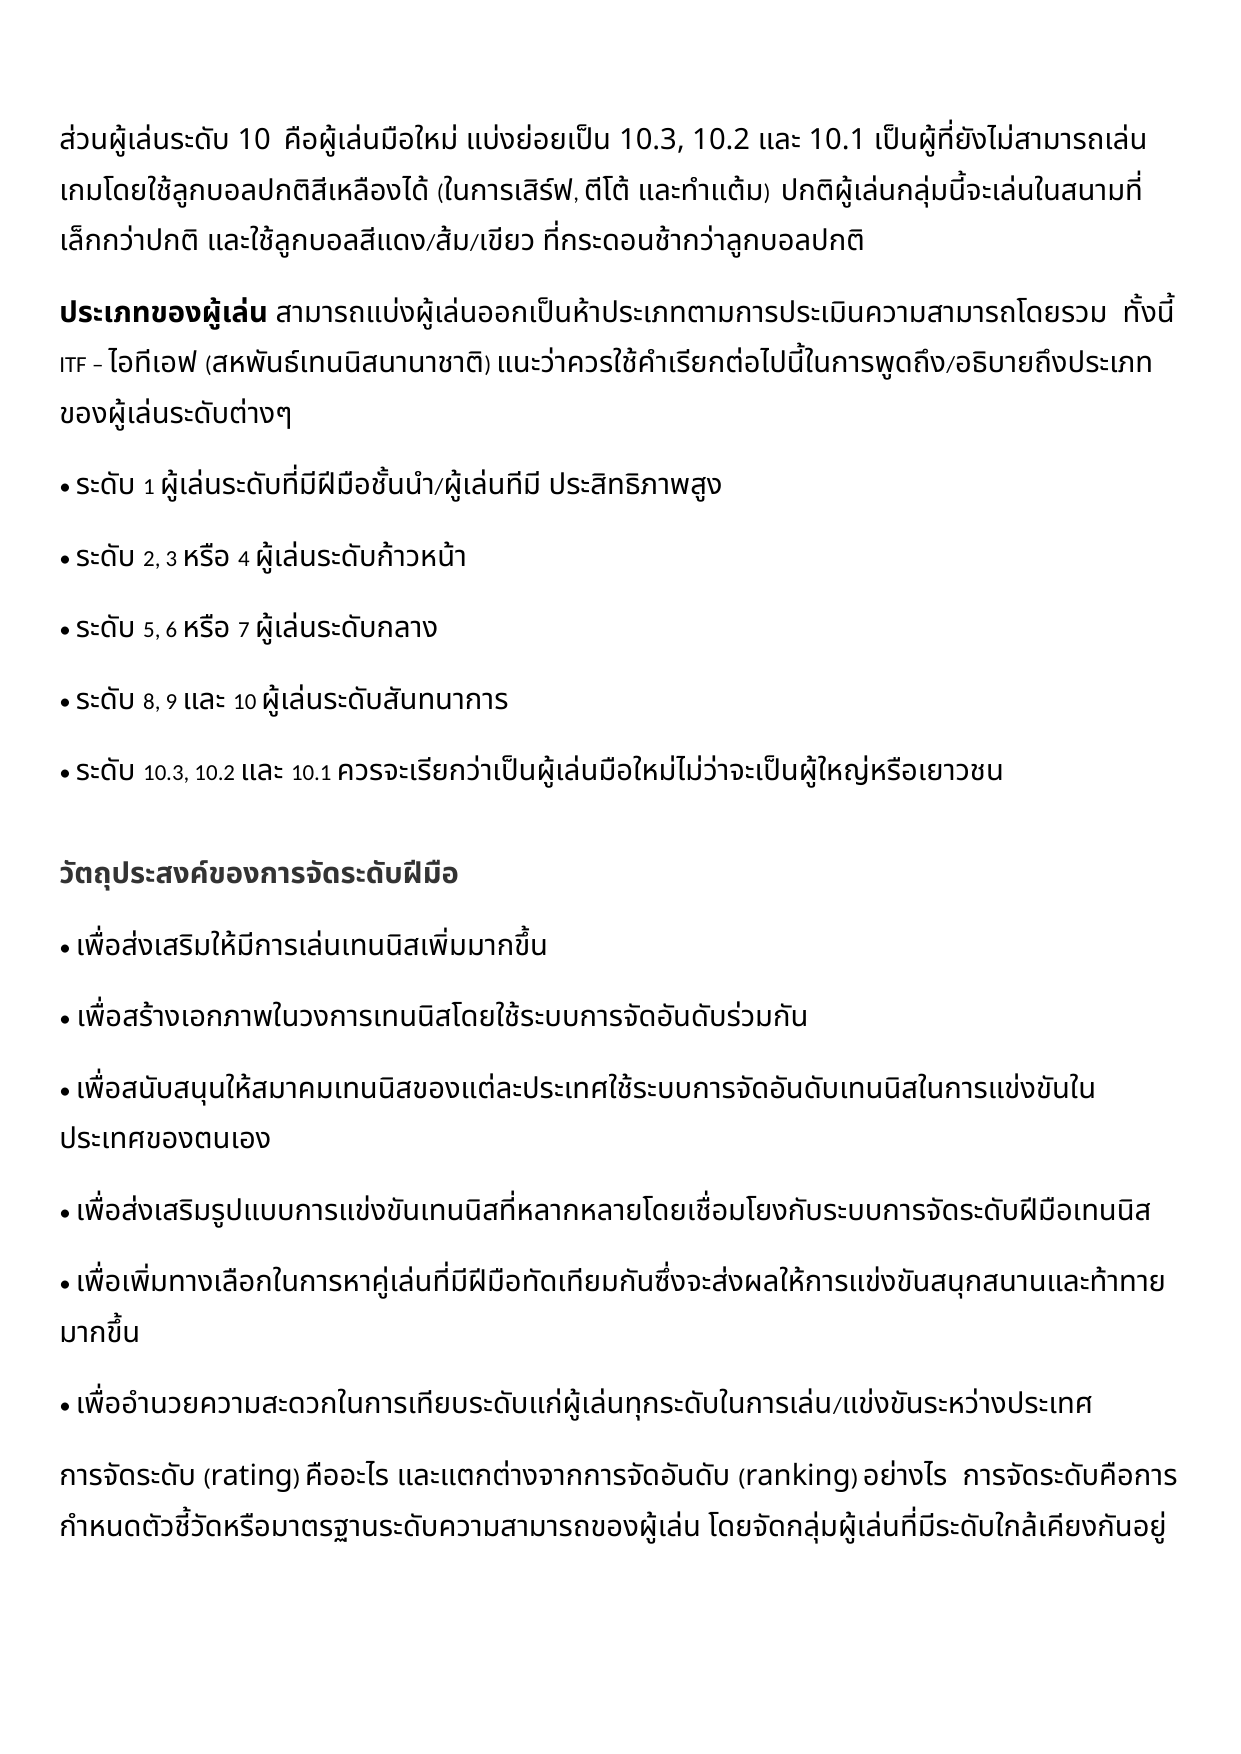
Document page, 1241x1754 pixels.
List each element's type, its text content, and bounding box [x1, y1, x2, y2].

text • ระดับ 5, 6 หรือ 7 ผู้เล่นระดับกลาง [59, 607, 1181, 651]
text • ระดับ 2, 3 หรือ 4 ผู้เล่นระดับก้าวหน้า [59, 535, 1181, 579]
text • ระดับ 10.3, 10.2 และ 10.1 ควรจะเรียกว่าเป็นผู้เล่นมือใหม่ไม่ว่าจะเป็นผู้ใหญ่หรือเยาวชน [59, 749, 1181, 794]
text • เพื่อสร้างเอกภาพในวงการเทนนิสโดยใช้ระบบการจัดอันดับร่วมกัน [59, 996, 1181, 1040]
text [59, 1454, 1181, 1549]
text • ระดับ 1 ผู้เล่นระดับที่มีฝีมือชั้นนำ/ผู้เล่นทีมี ประสิทธิภาพสูง [59, 464, 1181, 508]
text • เพื่อส่งเสริมรูปแบบการแข่งขันเทนนิสที่หลากหลายโดยเชื่อมโยงกับระบบการจัดระดับฝีมือเทนนิส [59, 1189, 1181, 1233]
text • เพื่อเพิ่มทางเลือกในการหาคู่เล่นที่มีฝีมือทัดเทียมกันซึ่งจะส่งผลให้การแข่งขันสนุกสนานและท้าทายมากขึ้น [59, 1261, 1181, 1356]
text ส่วนผู้เล่นระดับ 10 คือผู้เล่นมือใหม่ แบ่งย่อยเป็น 10.3, 10.2 และ 10.1 เป็นผู้ที่ยังไม่สามารถเล่นเกมโดยใช้ลูกบอลปกติสีเหลืองได้ (ในการเสิร์ฟ, ตีโต้ และทำแต้ม) ปกติผู้เล่นกลุ่มนี้จะเล่นในสนามที่เล็กกว่าปกติ และใช้ลูกบอลสีแดง/ส้ม/เขียว ที่กระดอนช้ากว่าลูกบอลปกติ [59, 118, 1181, 264]
text • เพื่อส่งเสริมให้มีการเล่นเทนนิสเพิ่มมากขึ้น [59, 924, 1181, 968]
text • เพื่ออำนวยความสะดวกในการเทียบระดับแก่ผู้เล่นทุกระดับในการเล่น/แข่งขันระหว่างประเทศ [59, 1383, 1181, 1427]
text วัตถุประสงค์ของการจัดระดับฝีมือ [59, 821, 1181, 924]
text • เพื่อสนับสนุนให้สมาคมเทนนิสของแต่ละประเทศใช้ระบบการจัดอันดับเทนนิสในการแข่งขันในประเทศของตนเอง [59, 1067, 1181, 1162]
text • ระดับ 8, 9 และ 10 ผู้เล่นระดับสันทนาการ [59, 678, 1181, 722]
text ประเภทของผู้เล่น สามารถแบ่งผู้เล่นออกเป็นห้าประเภทตามการประเมินความสามารถโดยรวม ทั้งนี้ ITF – ไอทีเอฟ (สหพันธ์เทนนิสนานาชาติ) แนะว่าควรใช้คำเรียกต่อไปนี้ในการพูดถึง/อธิบายถึงประเภทของผู้เล่นระดับต่างๆ [59, 291, 1181, 436]
